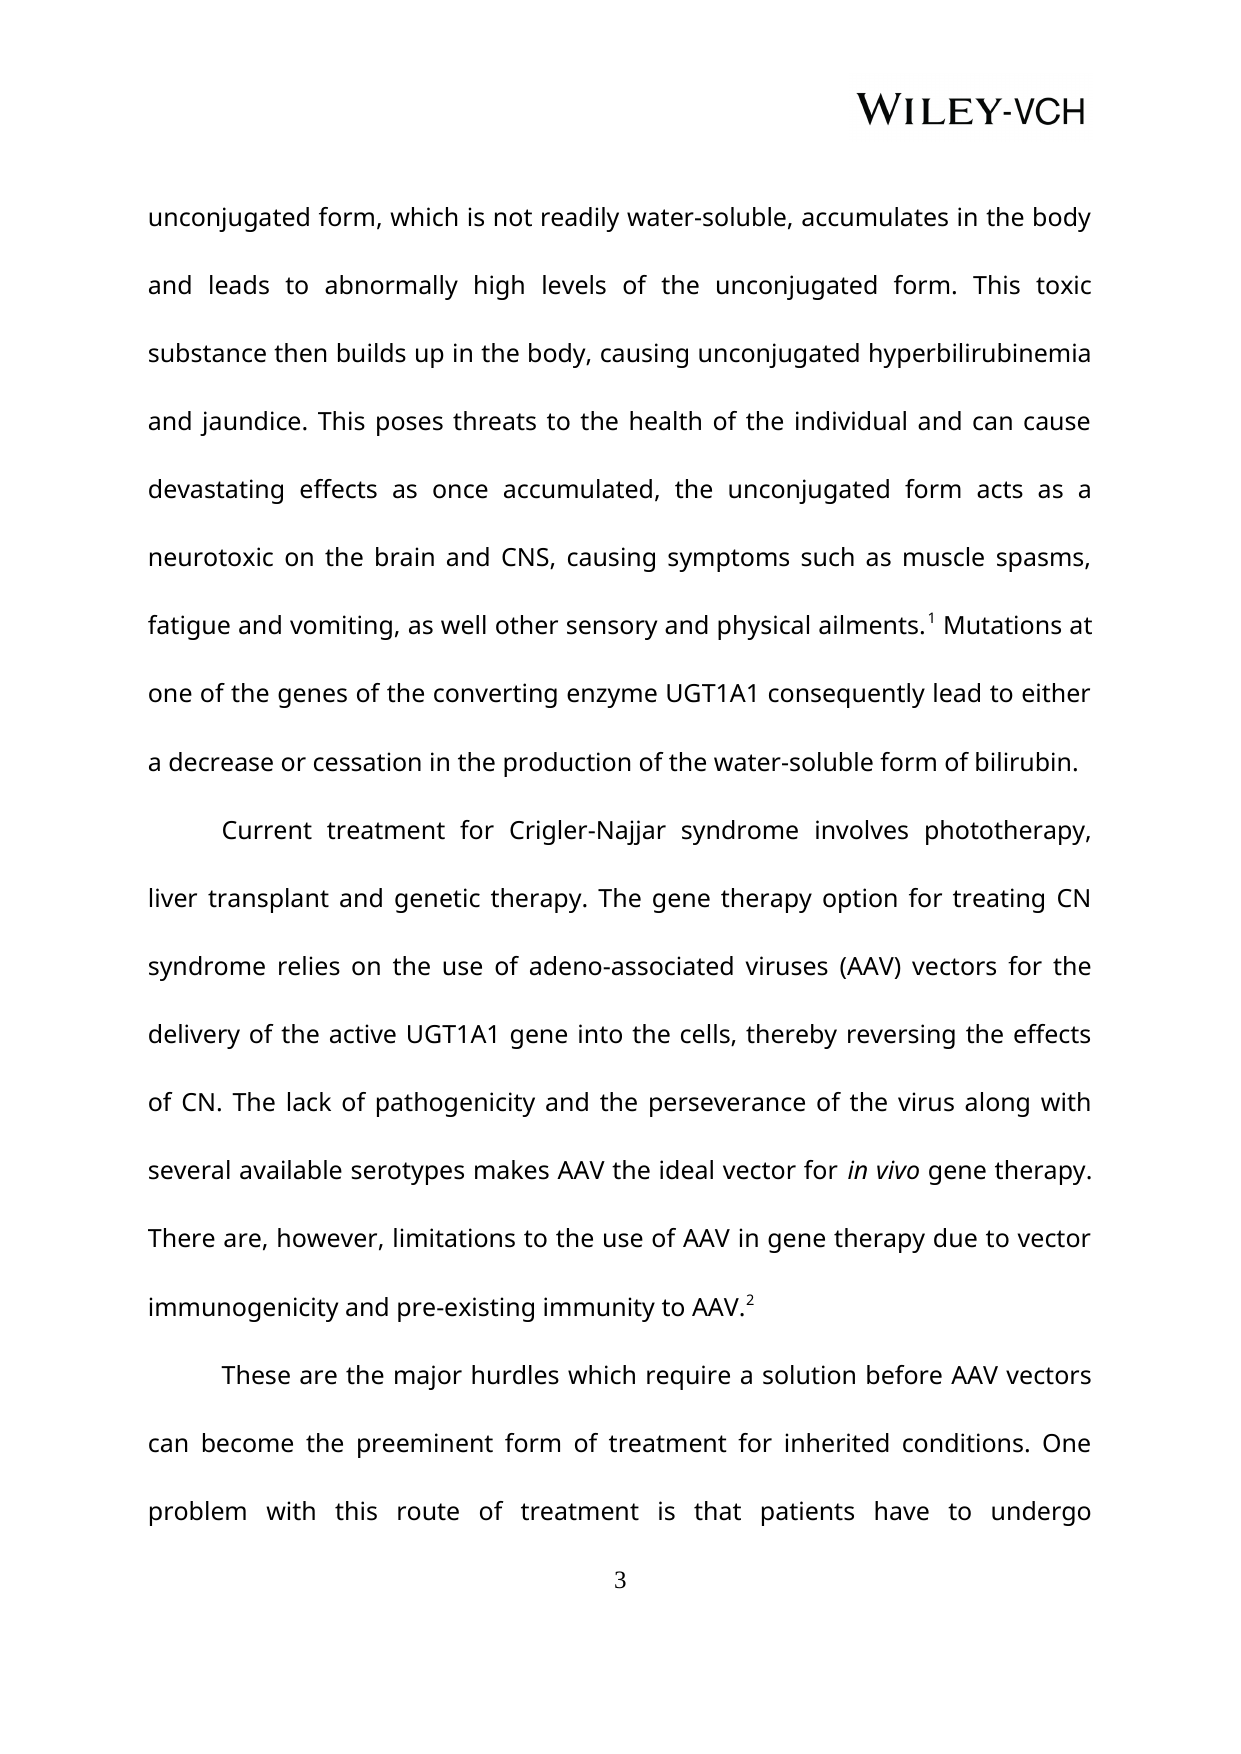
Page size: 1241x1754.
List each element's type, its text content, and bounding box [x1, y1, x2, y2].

text Current treatment for Crigler-Najjar syndrome involves phototherapy, liver transplant and genetic therapy. The gene therapy option for treating CN syndrome relies on the use of adeno-associated viruses (AAV) vectors for the delivery of the active UGT1A1 gene into the cells, thereby reversing the effects of CN. The lack of pathogenicity and the perseverance of the virus along with several available serotypes makes AAV the ideal vector for in vivo gene therapy. There are, however, limitations to the use of AAV in gene therapy due to vector immunogenicity and pre-existing immunity to AAV.2 [148, 812, 1093, 1323]
picture [848, 73, 1093, 142]
